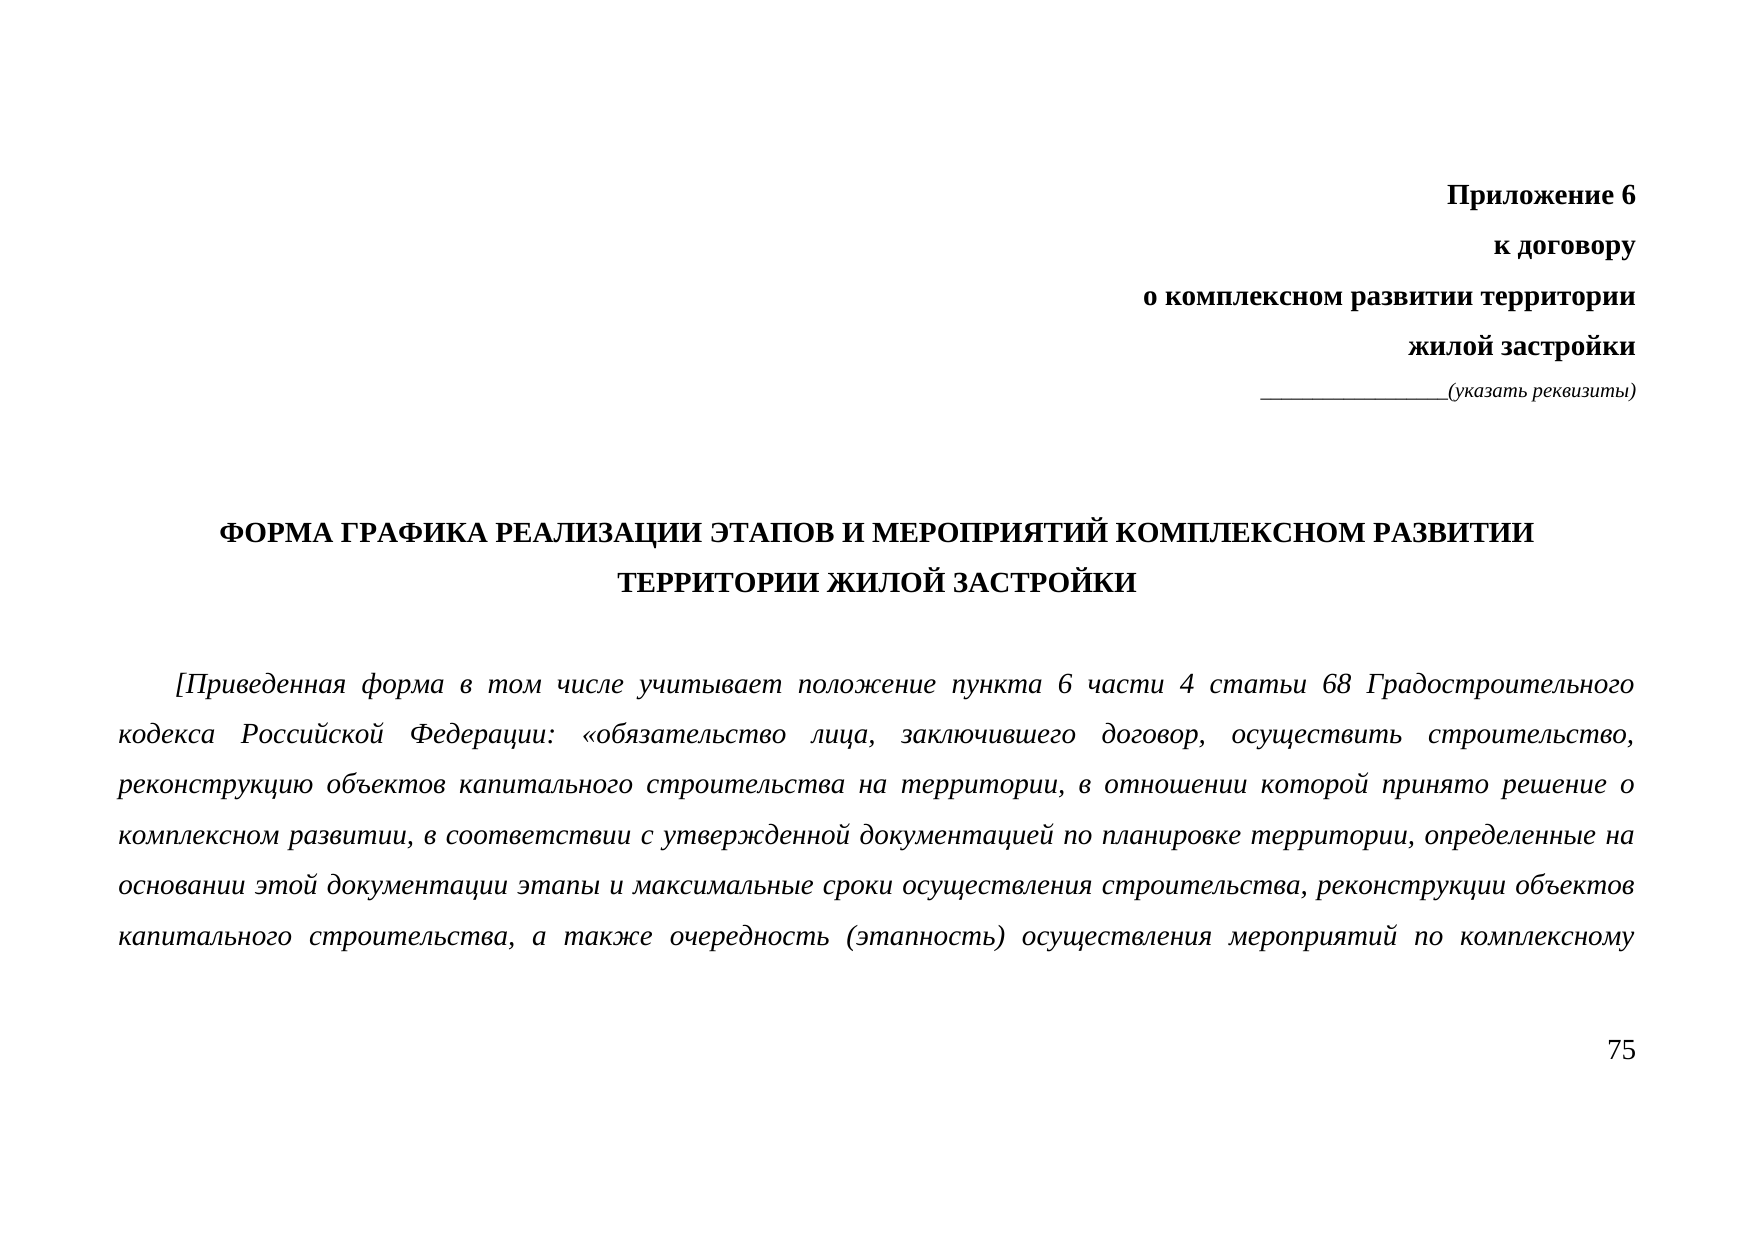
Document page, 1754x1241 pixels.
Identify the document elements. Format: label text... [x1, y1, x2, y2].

text __________________(указать реквизиты) [118, 378, 1636, 402]
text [118, 666, 1636, 951]
text о комплексном развитии территории [118, 278, 1636, 311]
text Приложение 6 [118, 177, 1636, 211]
text к договору [118, 227, 1636, 261]
text ФОРМА ГРАФИКА РЕАЛИЗАЦИИ ЭТАПОВ И МЕРОПРИЯТИЙ КОМПЛЕКСНОМ РАЗВИТИИ ТЕРРИТОРИИ ЖИЛОЙ ЗАСТРОЙКИ [118, 515, 1636, 599]
text жилой застройки [118, 328, 1636, 362]
